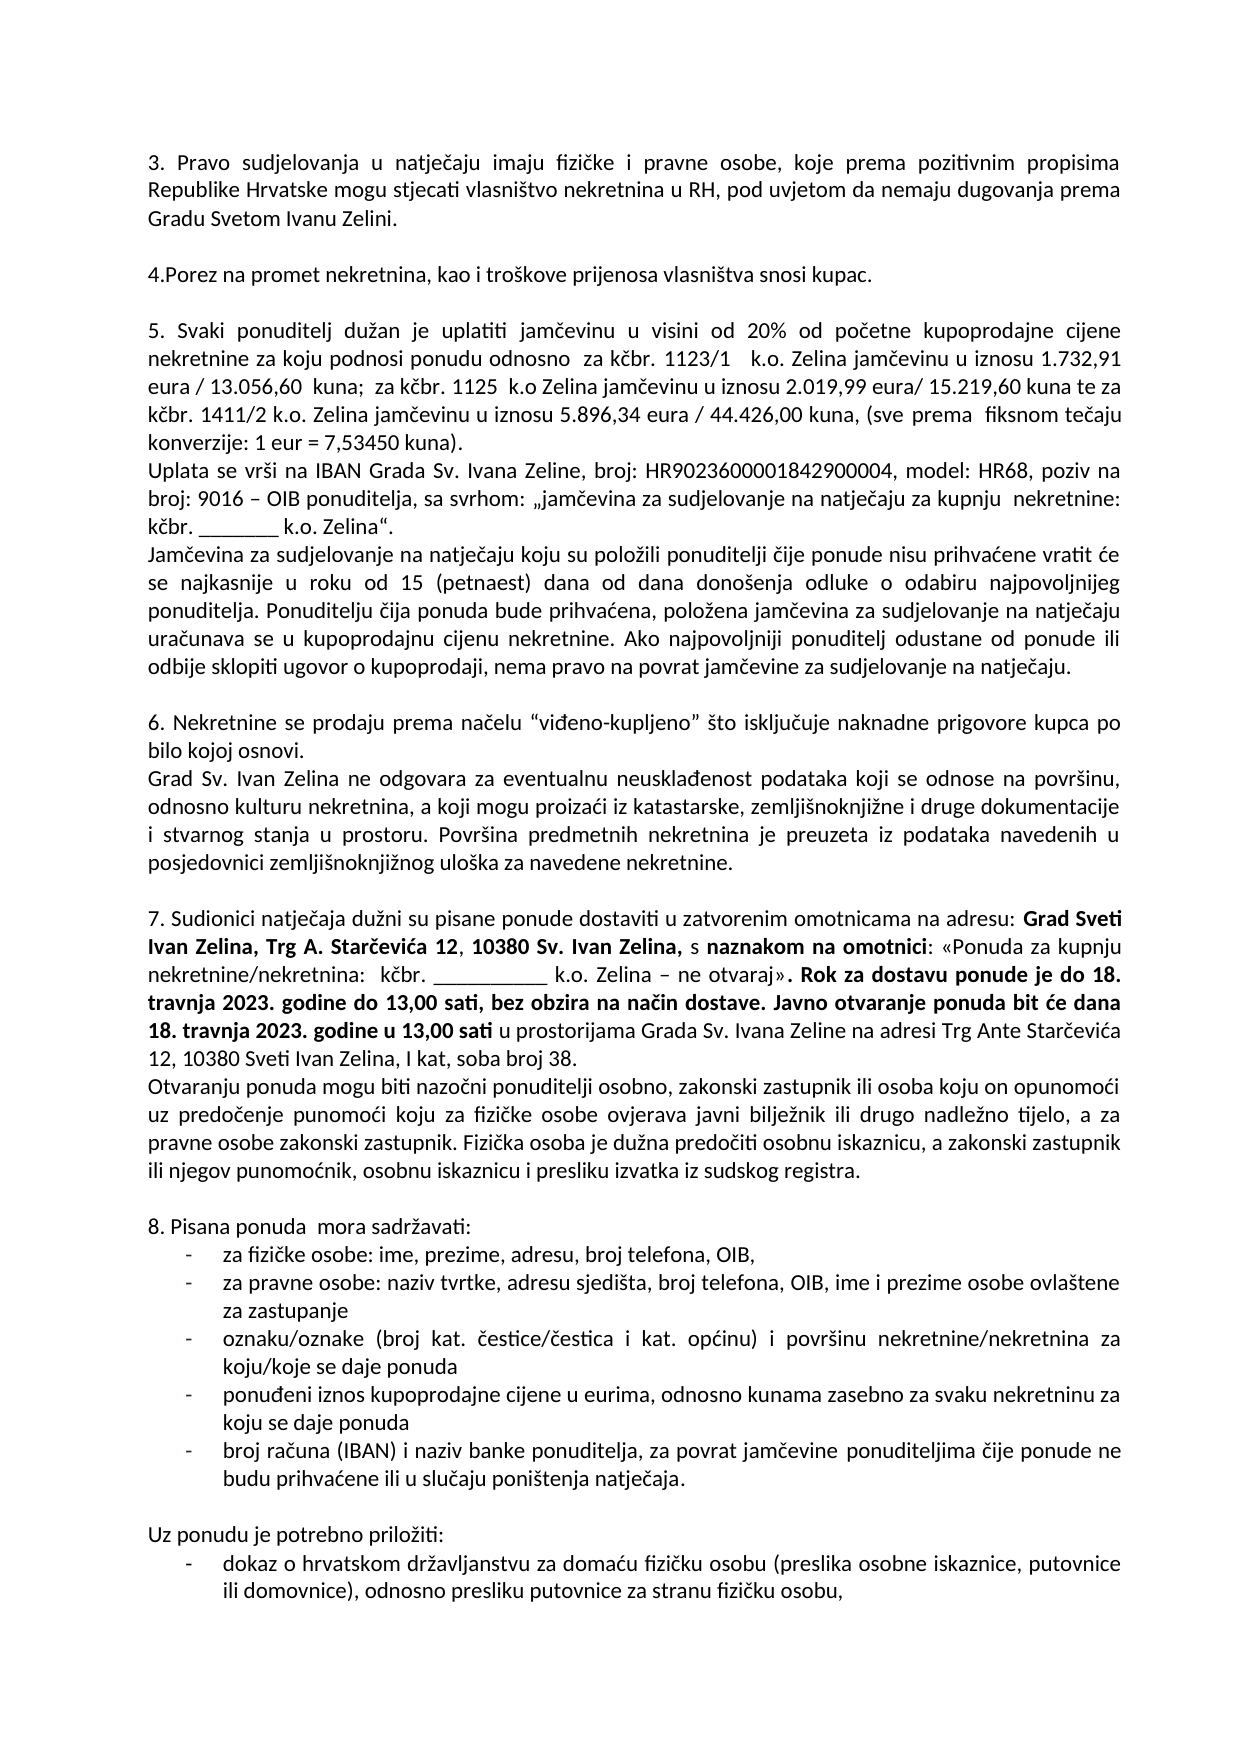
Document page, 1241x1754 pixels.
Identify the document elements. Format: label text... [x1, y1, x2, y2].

text Uz ponudu je potrebno priložiti: [148, 1521, 1122, 1549]
list dokaz o hrvatskom državljanstvu za domaću fizičku osobu (preslika osobne iskaznice, putovnice ili domovnice), odnosno presliku putovnice za stranu fizičku osobu, [185, 1549, 1122, 1605]
list ponuđeni iznos kupoprodajne cijene u eurima, odnosno kunama zasebno za svaku nekretninu za koju se daje ponuda [185, 1381, 1122, 1437]
text 3. Pravo sudjelovanja u natječaju imaju fizičke i pravne osobe, koje prema pozitivnim propisima Republike Hrvatske mogu stjecati vlasništvo nekretnina u RH, pod uvjetom da nemaju dugovanja prema Gradu Svetom Ivanu Zelini. [148, 148, 1122, 232]
list broj računa (IBAN) i naziv banke ponuditelja, za povrat jamčevine ponuditeljima čije ponude ne budu prihvaćene ili u slučaju poništenja natječaja. [185, 1437, 1122, 1493]
text 4.Porez na promet nekretnina, kao i troškove prijenosa vlasništva snosi kupac. [148, 260, 1122, 288]
list za pravne osobe: naziv tvrtke, adresu sjedišta, broj telefona, OIB, ime i prezime osobe ovlaštene za zastupanje [185, 1268, 1122, 1324]
text 5. Svaki ponuditelj dužan je uplatiti jamčevinu u visini od 20% od početne kupoprodajne cijene nekretnine za koju podnosi ponudu odnosno za kčbr. 1123/1 k.o. Zelina jamčevinu u iznosu 1.732,91 eura / 13.056,60 kuna; za kčbr. 1125 k.o Zelina jamčevinu u iznosu 2.019,99 eura/ 15.219,60 kuna te za kčbr. 1411/2 k.o. Zelina jamčevinu u iznosu 5.896,34 eura / 44.426,00 kuna, (sve prema fiksnom tečaju konverzije: 1 eur = 7,53450 kuna). [148, 316, 1122, 456]
text 8. Pisana ponuda mora sadržavati: [148, 1212, 1122, 1240]
text 6. Nekretnine se prodaju prema načelu “viđeno-kupljeno” što isključuje naknadne prigovore kupca po bilo kojoj osnovi. [148, 708, 1122, 764]
text Grad Sv. Ivan Zelina ne odgovara za eventualnu neusklađenost podataka koji se odnose na površinu, odnosno kulturu nekretnina, a koji mogu proizaći iz katastarske, zemljišnoknjižne i druge dokumentacije i stvarnog stanja u prostoru. Površina predmetnih nekretnina je preuzeta iz podataka navedenih u posjedovnici zemljišnoknjižnog uloška za navedene nekretnine. [148, 764, 1122, 876]
text Uplata se vrši na IBAN Grada Sv. Ivana Zeline, broj: HR9023600001842900004, model: HR68, poziv na broj: 9016 – OIB ponuditelja, sa svrhom: „jamčevina za sudjelovanje na natječaju za kupnju nekretnine: kčbr. _______ k.o. Zelina“. [148, 456, 1122, 540]
text 7. Sudionici natječaja dužni su pisane ponude dostaviti u zatvorenim omotnicama na adresu: Grad Sveti Ivan Zelina, Trg A. Starčevića 12, 10380 Sv. Ivan Zelina, s naznakom na omotnici: «Ponuda za kupnju nekretnine/nekretnina: kčbr. __________ k.o. Zelina – ne otvaraj». Rok za dostavu ponude je do 18. travnja 2023. godine do 13,00 sati, bez obzira na način dostave. Javno otvaranje ponuda bit će dana 18. travnja 2023. godine u 13,00 sati u prostorijama Grada Sv. Ivana Zeline na adresi Trg Ante Starčevića 12, 10380 Sveti Ivan Zelina, I kat, soba broj 38. [148, 904, 1122, 1072]
text Otvaranju ponuda mogu biti nazočni ponuditelji osobno, zakonski zastupnik ili osoba koju on opunomoći uz predočenje punomoći koju za fizičke osobe ovjerava javni bilježnik ili drugo nadležno tijelo, a za pravne osobe zakonski zastupnik. Fizička osoba je dužna predočiti osobnu iskaznicu, a zakonski zastupnik ili njegov punomoćnik, osobnu iskaznicu i presliku izvatka iz sudskog registra. [148, 1072, 1122, 1184]
list oznaku/oznake (broj kat. čestice/čestica i kat. općinu) i površinu nekretnine/nekretnina za koju/koje se daje ponuda [185, 1324, 1122, 1381]
list za fizičke osobe: ime, prezime, adresu, broj telefona, OIB, [185, 1240, 1122, 1268]
text Jamčevina za sudjelovanje na natječaju koju su položili ponuditelji čije ponude nisu prihvaćene vratit će se najkasnije u roku od 15 (petnaest) dana od dana donošenja odluke o odabiru najpovoljnijeg ponuditelja. Ponuditelju čija ponuda bude prihvaćena, položena jamčevina za sudjelovanje na natječaju uračunava se u kupoprodajnu cijenu nekretnine. Ako najpovoljniji ponuditelj odustane od ponude ili odbije sklopiti ugovor o kupoprodaji, nema pravo na povrat jamčevine za sudjelovanje na natječaju. [148, 540, 1122, 680]
